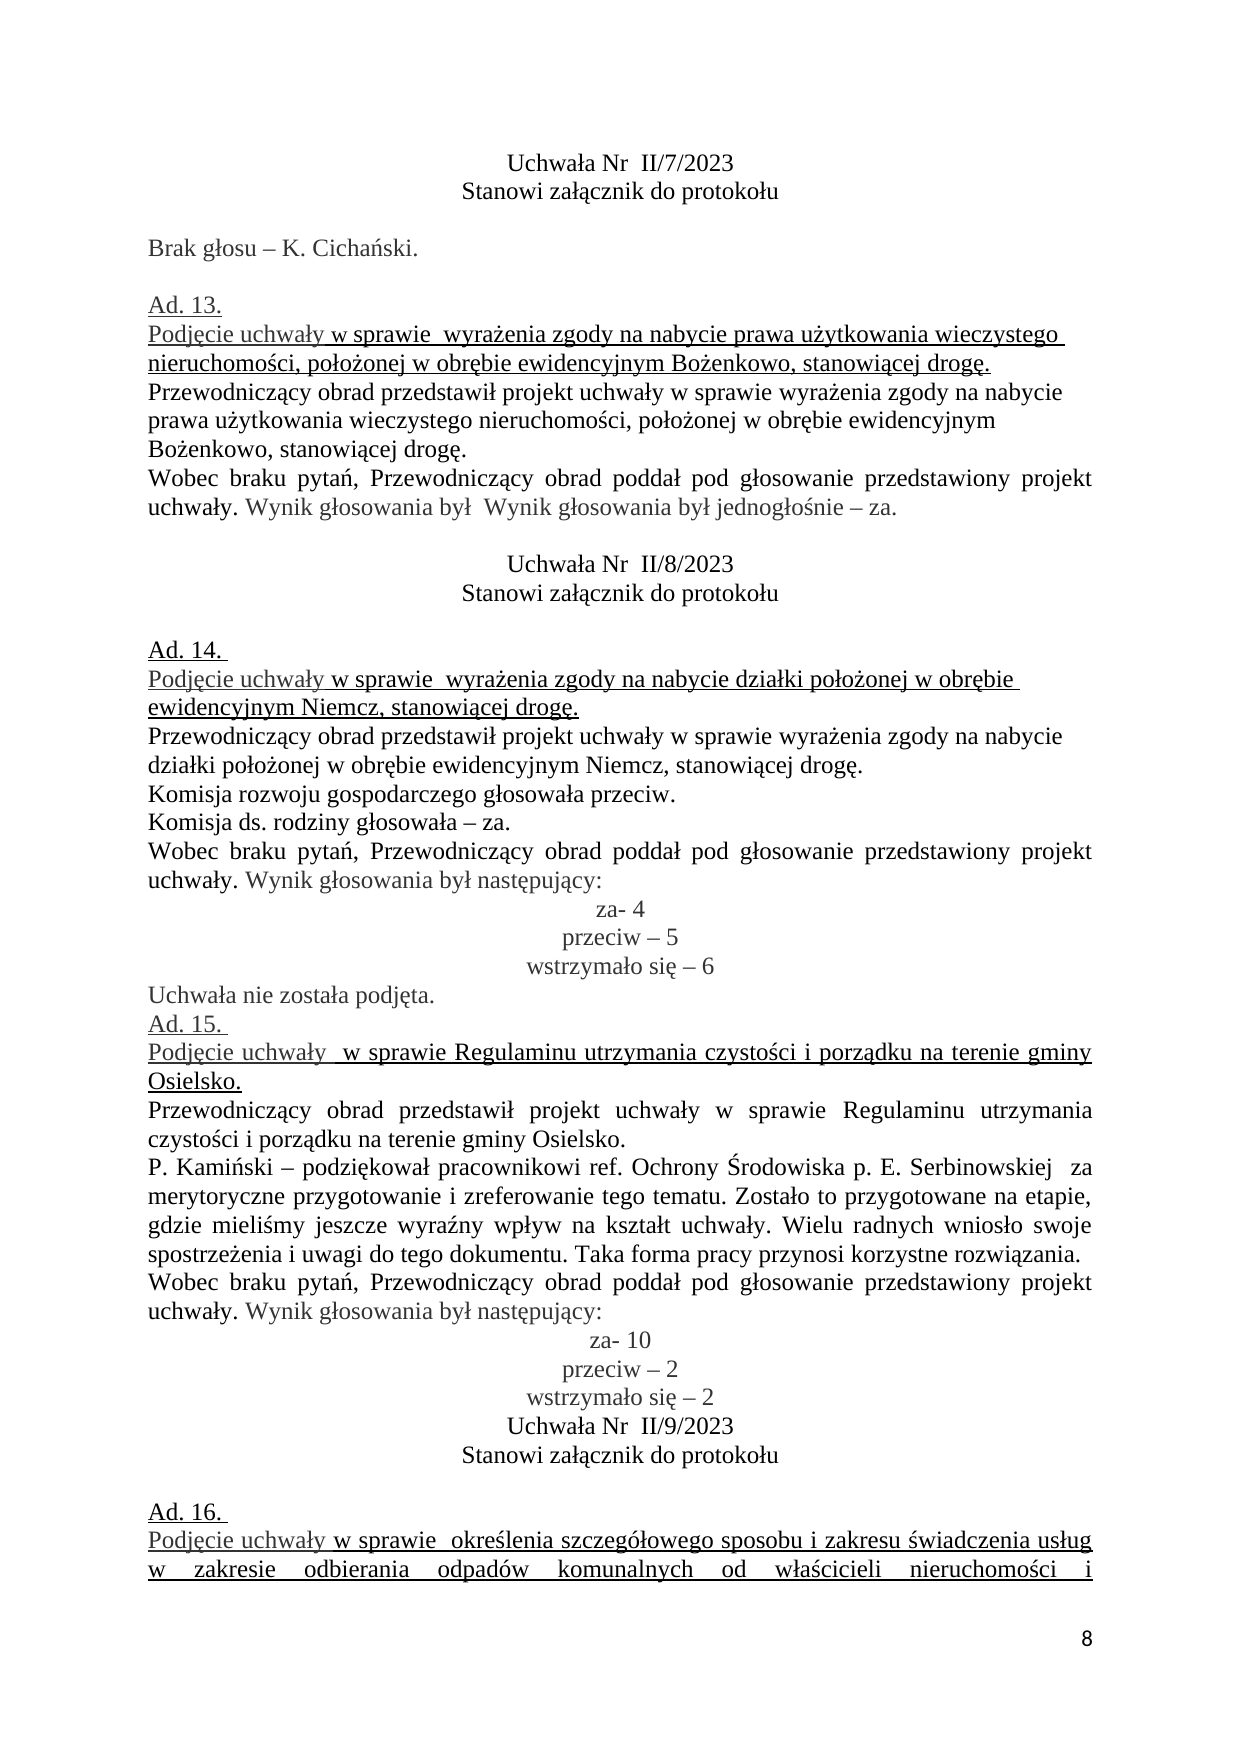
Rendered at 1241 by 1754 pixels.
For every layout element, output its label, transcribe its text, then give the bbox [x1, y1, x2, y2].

text Ad. 15. [148, 1009, 1093, 1037]
text Uchwała Nr II/7/2023 Stanowi załącznik do protokołu [148, 148, 1093, 233]
text Ad. 16. [148, 1497, 1093, 1525]
text Wobec braku pytań, Przewodniczący obrad poddał pod głosowanie przedstawiony projekt uchwały. Wynik głosowania był następujący: [148, 836, 1093, 894]
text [148, 1552, 1093, 1579]
text Przewodniczący obrad przedstawił projekt uchwały w sprawie Regulaminu utrzymania czystości i porządku na terenie gminy Osielsko. [148, 1095, 1093, 1152]
text Podjęcie uchwały w sprawie wyrażenia zgody na nabycie prawa użytkowania wieczystego nieruchomości, położonej w obrębie ewidencyjnym Bożenkowo, stanowiącej drogę. [148, 319, 1093, 377]
text Przewodniczący obrad przedstawił projekt uchwały w sprawie wyrażenia zgody na nabycie działki położonej w obrębie ewidencyjnym Niemcz, stanowiącej drogę. Komisja rozwoju gospodarczego głosowała przeciw. Komisja ds. rodziny głosowała – za. [148, 721, 1093, 836]
text Wobec braku pytań, Przewodniczący obrad poddał pod głosowanie przedstawiony projekt uchwały. Wynik głosowania był Wynik głosowania był jednogłośnie – za. [148, 463, 1093, 521]
text P. Kamiński – podziękował pracownikowi ref. Ochrony Środowiska p. E. Serbinowskiej za merytoryczne przygotowanie i zreferowanie tego tematu. Zostało to przygotowane na etapie, gdzie mieliśmy jeszcze wyraźny wpływ na kształt uchwały. Wielu radnych wniosło swoje spostrzeżenia i uwagi do tego dokumentu. Taka forma pracy przynosi korzystne rozwiązania. [148, 1152, 1093, 1267]
text Uchwała Nr II/8/2023 Stanowi załącznik do protokołu [148, 549, 1093, 635]
text Uchwała Nr II/9/2023 Stanowi załącznik do protokołu [148, 1411, 1093, 1497]
text Podjęcie uchwały w sprawie Regulaminu utrzymania czystości i porządku na terenie gminy Osielsko. [148, 1037, 1093, 1095]
text za- 10 przeciw – 2 wstrzymało się – 2 [148, 1325, 1093, 1411]
text Ad. 14. [148, 635, 1093, 664]
text Brak głosu – K. Cichański. [148, 233, 1093, 262]
text Ad. 13. [148, 291, 1093, 319]
text za- 4 przeciw – 5 wstrzymało się – 6 [148, 894, 1093, 980]
text Przewodniczący obrad przedstawił projekt uchwały w sprawie wyrażenia zgody na nabycie prawa użytkowania wieczystego nieruchomości, położonej w obrębie ewidencyjnym Bożenkowo, stanowiącej drogę. [148, 377, 1093, 463]
text Wobec braku pytań, Przewodniczący obrad poddał pod głosowanie przedstawiony projekt uchwały. Wynik głosowania był następujący: [148, 1267, 1093, 1325]
text Podjęcie uchwały w sprawie wyrażenia zgody na nabycie działki położonej w obrębie ewidencyjnym Niemcz, stanowiącej drogę. [148, 664, 1093, 721]
text Uchwała nie została podjęta. [148, 980, 1093, 1009]
